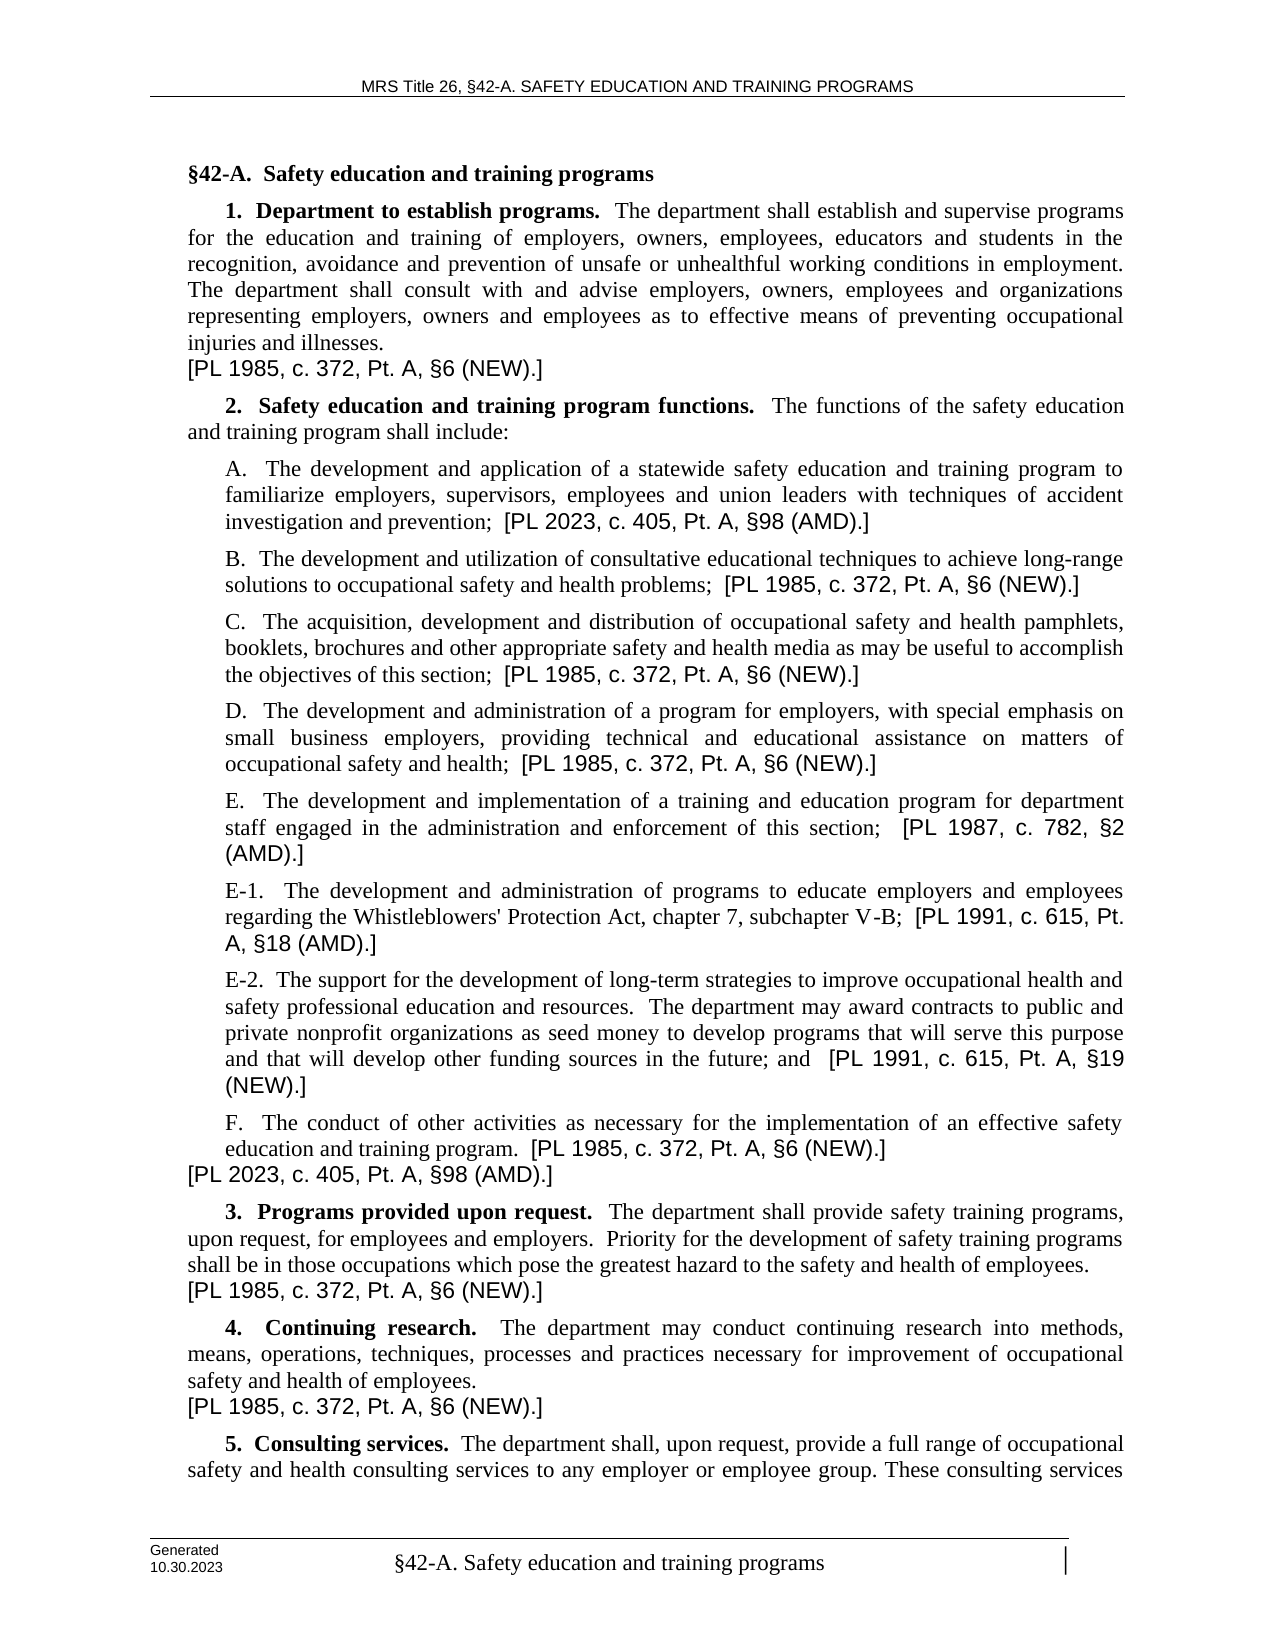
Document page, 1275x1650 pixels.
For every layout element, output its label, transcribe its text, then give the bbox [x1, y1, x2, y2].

text 4. Continuing research. The department may conduct continuing research into methods, means, operations, techniques, processes and practices necessary for improvement of occupational safety and health of employees. [187, 1314, 1125, 1393]
text C. The acquisition, development and distribution of occupational safety and health pamphlets, booklets, brochures and other appropriate safety and health media as may be useful to accomplish the objectives of this section; [PL 1985, c. 372, Pt. A, §6 (NEW).] [225, 608, 1125, 687]
text D. The development and administration of a program for employers, with special emphasis on small business employers, providing technical and educational assistance on matters of occupational safety and health; [PL 1985, c. 372, Pt. A, §6 (NEW).] [225, 698, 1125, 777]
text A. The development and application of a statewide safety education and training program to familiarize employers, supervisors, employees and union leaders with techniques of accident investigation and prevention; [PL 2023, c. 405, Pt. A, §98 (AMD).] [225, 455, 1125, 534]
text [PL 1985, c. 372, Pt. A, §6 (NEW).] [187, 355, 1125, 382]
text 3. Programs provided upon request. The department shall provide safety training programs, upon request, for employees and employers. Priority for the development of safety training programs shall be in those occupations which pose the greatest hazard to the safety and health of employees. [187, 1198, 1125, 1277]
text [187, 1430, 1125, 1483]
text 2. Safety education and training program functions. The functions of the safety education and training program shall include: [187, 392, 1125, 445]
text E. The development and implementation of a training and education program for department staff engaged in the administration and enforcement of this section; [PL 1987, c. 782, §2 (AMD).] [225, 787, 1125, 866]
text E-1. The development and administration of programs to educate employers and employees regarding the Whistleblowers' Protection Act, chapter 7, subchapter V‑B; [PL 1991, c. 615, Pt. A, §18 (AMD).] [225, 877, 1125, 956]
text [PL 1985, c. 372, Pt. A, §6 (NEW).] [187, 1393, 1125, 1419]
text 1. Department to establish programs. The department shall establish and supervise programs for the education and training of employers, owners, employees, educators and students in the recognition, avoidance and prevention of unsafe or unhealthful working conditions in employment. The department shall consult with and advise employers, owners, employees and organizations representing employers, owners and employees as to effective means of preventing occupational injuries and illnesses. [187, 197, 1125, 355]
text F. The conduct of other activities as necessary for the implementation of an effective safety education and training program. [PL 1985, c. 372, Pt. A, §6 (NEW).] [225, 1109, 1125, 1161]
text [PL 1985, c. 372, Pt. A, §6 (NEW).] [187, 1277, 1125, 1304]
text B. The development and utilization of consultative educational techniques to achieve long-range solutions to occupational safety and health problems; [PL 1985, c. 372, Pt. A, §6 (NEW).] [225, 545, 1125, 598]
text §42-A. Safety education and training programs [187, 160, 1125, 187]
text E-2. The support for the development of long-term strategies to improve occupational health and safety professional education and resources. The department may award contracts to public and private nonprofit organizations as seed money to develop programs that will serve this purpose and that will develop other funding sources in the future; and [PL 1991, c. 615, Pt. A, §19 (NEW).] [225, 966, 1125, 1098]
text [PL 2023, c. 405, Pt. A, §98 (AMD).] [187, 1161, 1125, 1188]
